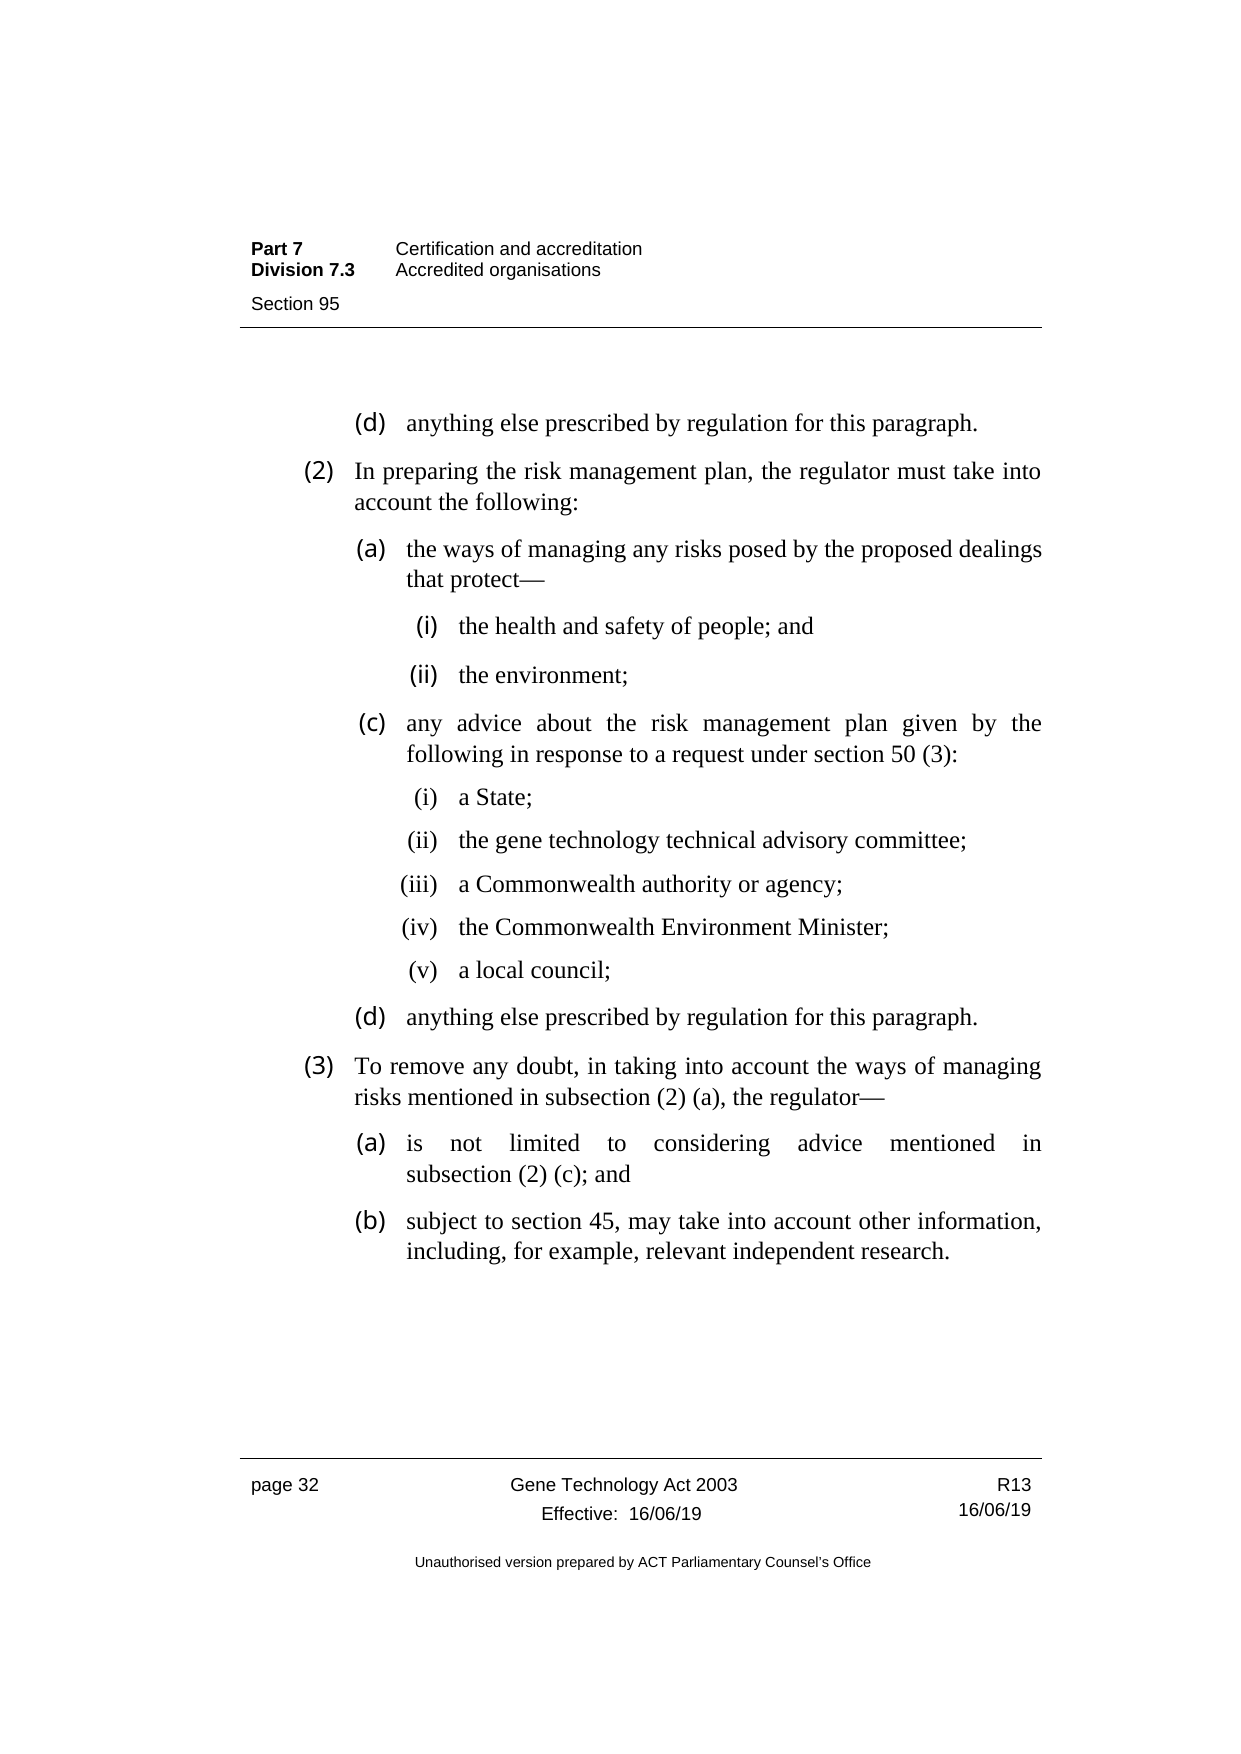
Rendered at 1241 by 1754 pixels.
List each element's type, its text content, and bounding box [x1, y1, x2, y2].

text (ii) the environment; [239, 656, 1042, 690]
text (iv) the Commonwealth Environment Minister; [239, 912, 1042, 941]
text (iii) a Commonwealth authority or agency; [239, 869, 1042, 898]
text (a) is not limited to considering advice mentioned in subsection (2) (c); and [239, 1125, 1042, 1188]
text (a) the ways of managing any risks posed by the proposed dealings that protect— [239, 530, 1042, 593]
text (v) a local council; [239, 956, 1042, 984]
text (i) a State; [239, 782, 1042, 811]
text (d) anything else prescribed by regulation for this paragraph. [239, 404, 1042, 438]
text (c) any advice about the risk management plan given by the following in response to a request under section 50 (3): [239, 705, 1042, 768]
text (ii) the gene technology technical advisory committee; [239, 826, 1042, 854]
text (3) To remove any doubt, in taking into account the ways of managing risks mentioned in subsection (2) (a), the regulator— [239, 1048, 1042, 1110]
text (b) subject to section 45, may take into account other information, including, for example, relevant independent research. [239, 1202, 1042, 1265]
text (2) In preparing the risk management plan, the regulator must take into account the following: [239, 453, 1042, 516]
text (d) anything else prescribed by regulation for this paragraph. [239, 999, 1042, 1033]
text (i) the health and safety of people; and [239, 608, 1042, 642]
